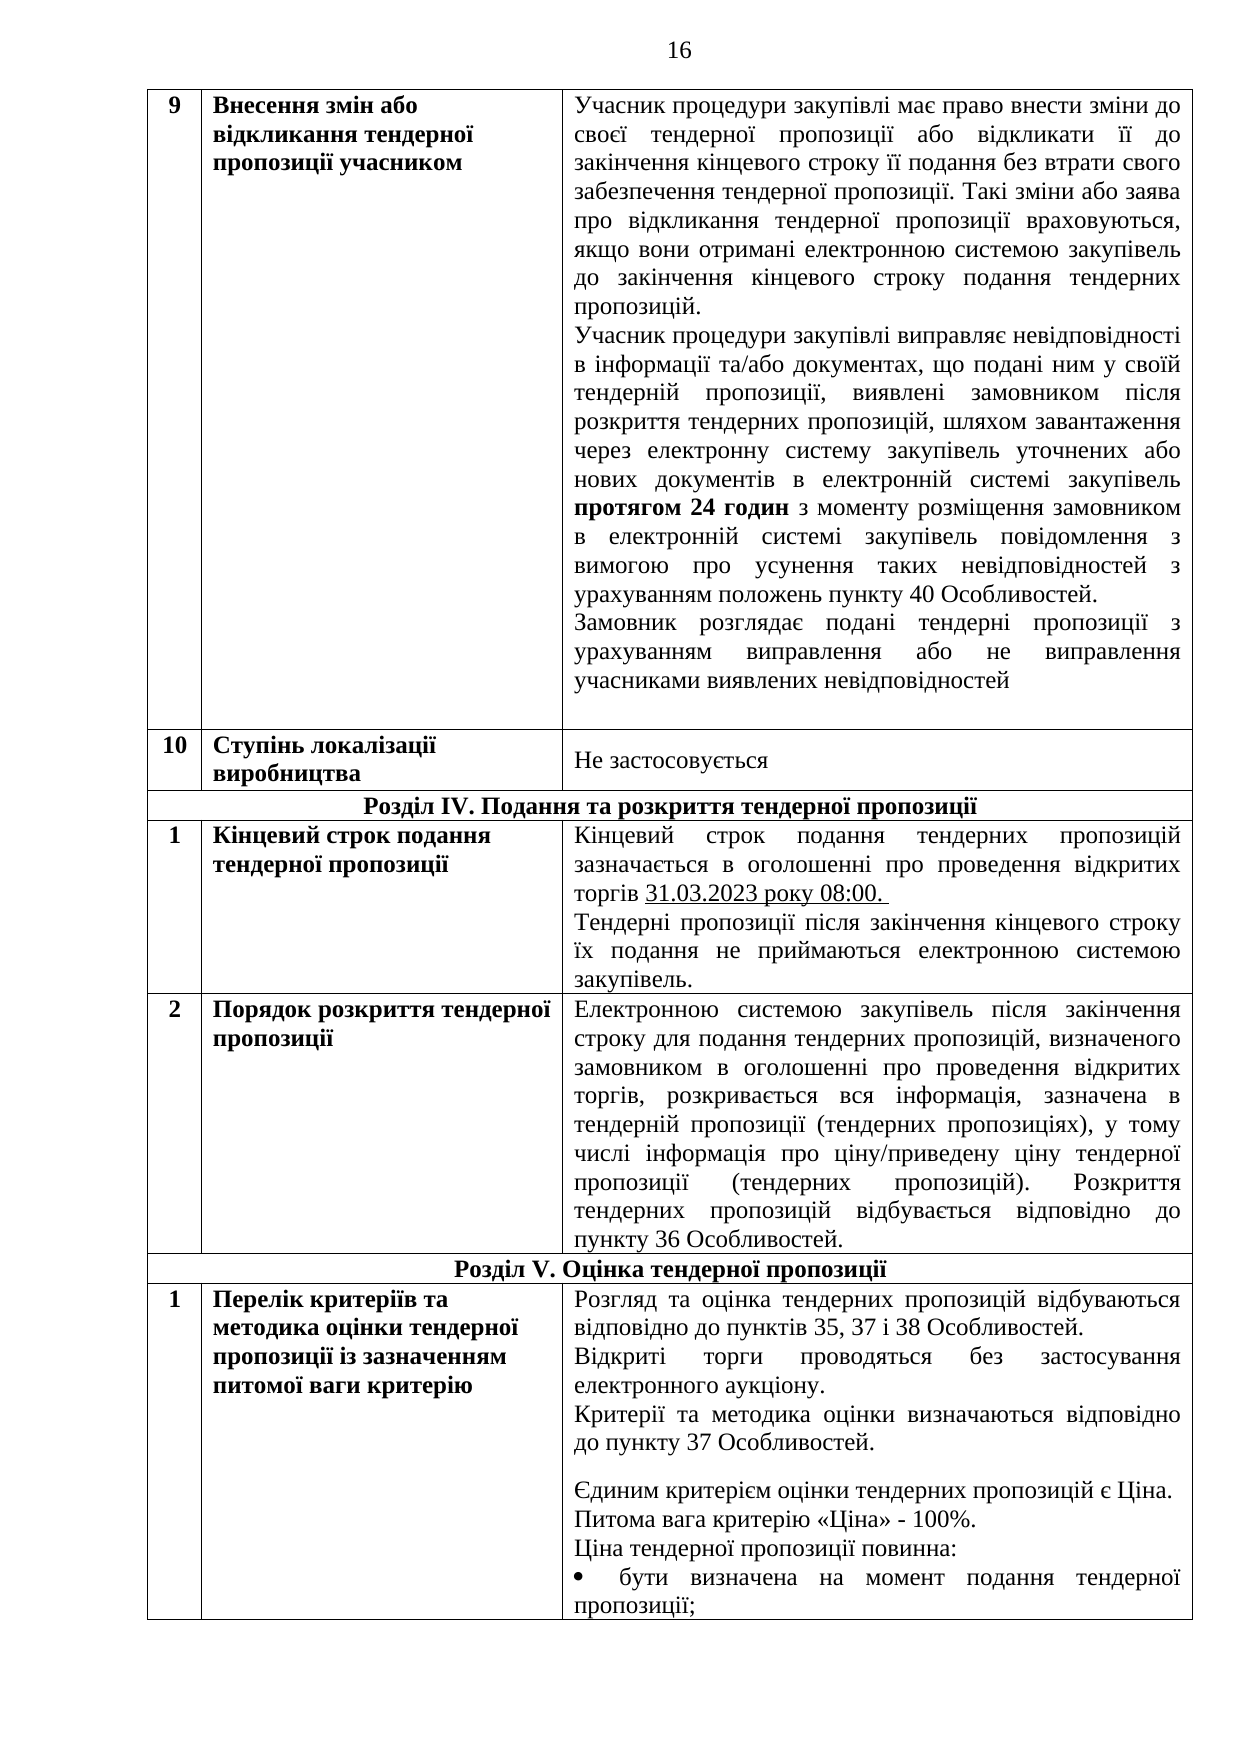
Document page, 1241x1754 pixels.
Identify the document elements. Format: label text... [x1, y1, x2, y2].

table_cell Учасник процедури закупівлі має право внести зміни до своєї тендерної пропозиції або відкликати її до закінчення кінцевого строку її подання без втрати свого забезпечення тендерної пропозиції. Такі зміни або заява про відкликання тендерної пропозиції враховуються, якщо вони отримані електронною системою закупівель до закінчення кінцевого строку подання тендерних пропозицій. Учасник процедури закупівлі виправляє невідповідності в інформації та/або документах, що подані ним у своїй тендерній пропозиції, виявлені замовником після розкриття тендерних пропозицій, шляхом завантаження через електронну систему закупівель уточнених або нових документів в електронній системі закупівель протягом 24 годин з моменту розміщення замовником в електронній системі закупівель повідомлення з вимогою про усунення таких невідповідностей з урахуванням положень пункту 40 Особливостей. Замовник розглядає подані тендерні пропозиції з урахуванням виправлення або не виправлення учасниками виявлених невідповідностей [563, 90, 1192, 729]
table_cell Електронною системою закупівель після закінчення строку для подання тендерних пропозицій, визначеного замовником в оголошенні про проведення відкритих торгів, розкривається вся інформація, зазначена в тендерній пропозиції (тендерних пропозиціях), у тому числі інформація про ціну/приведену ціну тендерної пропозиції (тендерних пропозицій). Розкриття тендерних пропозицій відбувається відповідно до пункту 36 Особливостей. [563, 994, 1192, 1253]
table_cell 2 [148, 994, 201, 1253]
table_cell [563, 1284, 1192, 1619]
table_cell 10 [148, 730, 201, 790]
table_cell Розділ IV. Подання та розкриття тендерної пропозиції [148, 791, 1192, 819]
table_cell Кінцевий строк подання тендерних пропозицій зазначається в оголошенні про проведення відкритих торгів 31.03.2023 року 08:00. Тендерні пропозиції після закінчення кінцевого строку їх подання не приймаються електронною системою закупівель. [563, 821, 1192, 993]
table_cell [202, 1284, 562, 1619]
table_cell 1 [148, 821, 201, 993]
table_cell Кінцевий строк подання тендерної пропозиції [202, 821, 562, 993]
table_cell Внесення змін або відкликання тендерної пропозиції учасником [202, 90, 562, 729]
table_cell 9 [148, 90, 201, 729]
table_cell Розділ V. Оцінка тендерної пропозиції [148, 1254, 1192, 1283]
table_cell Ступінь локалізації виробництва [202, 730, 562, 790]
table_cell Не застосовується [563, 730, 1192, 790]
table_cell 1 [148, 1284, 201, 1619]
table_cell Порядок розкриття тендерної пропозиції [202, 994, 562, 1253]
